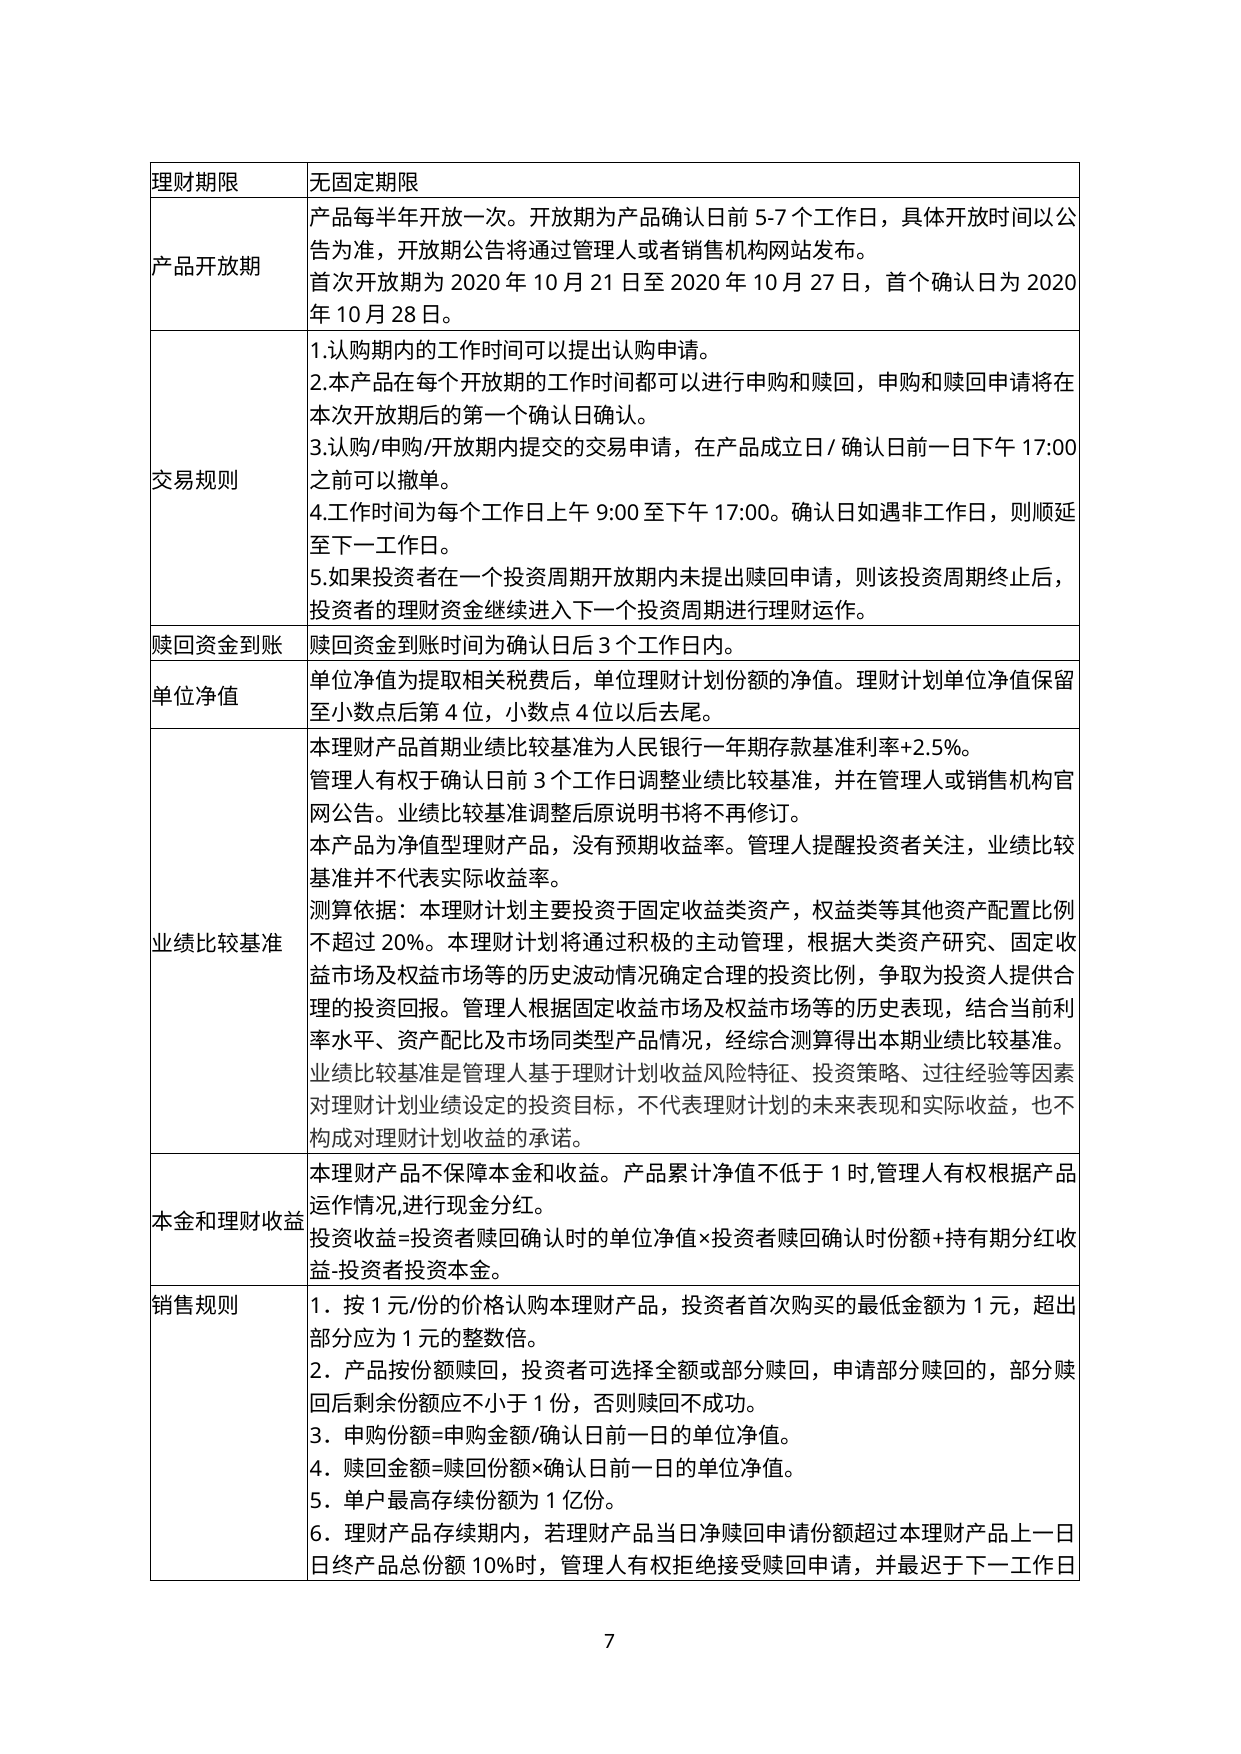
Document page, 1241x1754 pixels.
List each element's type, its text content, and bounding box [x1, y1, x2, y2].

table_cell 本理财产品不保障本金和收益。产品累计净值不低于1时,管理人有权根据产品运作情况,进行现金分红。 投资收益=投资者赎回确认时的单位净值×投资者赎回确认时份额+持有期分红收益-投资者投资本金。 [308, 1154, 1079, 1285]
table_cell 1.认购期内的工作时间可以提出认购申请。 2.本产品在每个开放期的工作时间都可以进行申购和赎回，申购和赎回申请将在本次开放期后的第一个确认日确认。 3.认购/申购/开放期内提交的交易申请，在产品成立日/ 确认日前一日下午17:00之前可以撤单。 4.工作时间为每个工作日上午9:00至下午17:00。确认日如遇非工作日，则顺延至下一工作日。 5.如果投资者在一个投资周期开放期内未提出赎回申请，则该投资周期终止后，投资者的理财资金继续进入下一个投资周期进行理财运作。 [308, 331, 1079, 625]
table_cell 产品开放期 [151, 198, 307, 330]
table_cell 产品每半年开放一次。开放期为产品确认日前5-7个工作日，具体开放时间以公告为准，开放期公告将通过管理人或者销售机构网站发布。 首次开放期为2020年10月21日至2020年10月27日，首个确认日为2020年10月28日。 [308, 198, 1079, 330]
table_cell 本理财产品首期业绩比较基准为人民银行一年期存款基准利率+2.5%。 管理人有权于确认日前3个工作日调整业绩比较基准，并在管理人或销售机构官网公告。业绩比较基准调整后原说明书将不再修订。 本产品为净值型理财产品，没有预期收益率。管理人提醒投资者关注，业绩比较基准并不代表实际收益率。 测算依据：本理财计划主要投资于固定收益类资产，权益类等其他资产配置比例不超过20%。本理财计划将通过积极的主动管理，根据大类资产研究、固定收益市场及权益市场等的历史波动情况确定合理的投资比例，争取为投资人提供合理的投资回报。管理人根据固定收益市场及权益市场等的历史表现，结合当前利率水平、资产配比及市场同类型产品情况，经综合测算得出本期业绩比较基准。 业绩比较基准是管理人基于理财计划收益风险特征、投资策略、过往经验等因素对理财计划业绩设定的投资目标，不代表理财计划的未来表现和实际收益，也不构成对理财计划收益的承诺。 [308, 729, 1079, 1153]
table_cell 业绩比较基准 [151, 729, 307, 1153]
table_cell 赎回资金到账时间为确认日后3个工作日内。 [308, 626, 1079, 660]
table_cell 交易规则 [151, 331, 307, 625]
table_cell 销售规则 [151, 1286, 307, 1580]
table_cell 无固定期限 [308, 163, 1079, 197]
table_cell 赎回资金到账 [151, 626, 307, 660]
table_cell 单位净值为提取相关税费后，单位理财计划份额的净值。理财计划单位净值保留至小数点后第4位，小数点4位以后去尾。 [308, 661, 1079, 727]
table_cell 本金和理财收益 [151, 1154, 307, 1285]
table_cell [308, 1286, 1079, 1580]
table_cell 理财期限 [151, 163, 307, 197]
table_cell 单位净值 [151, 661, 307, 727]
